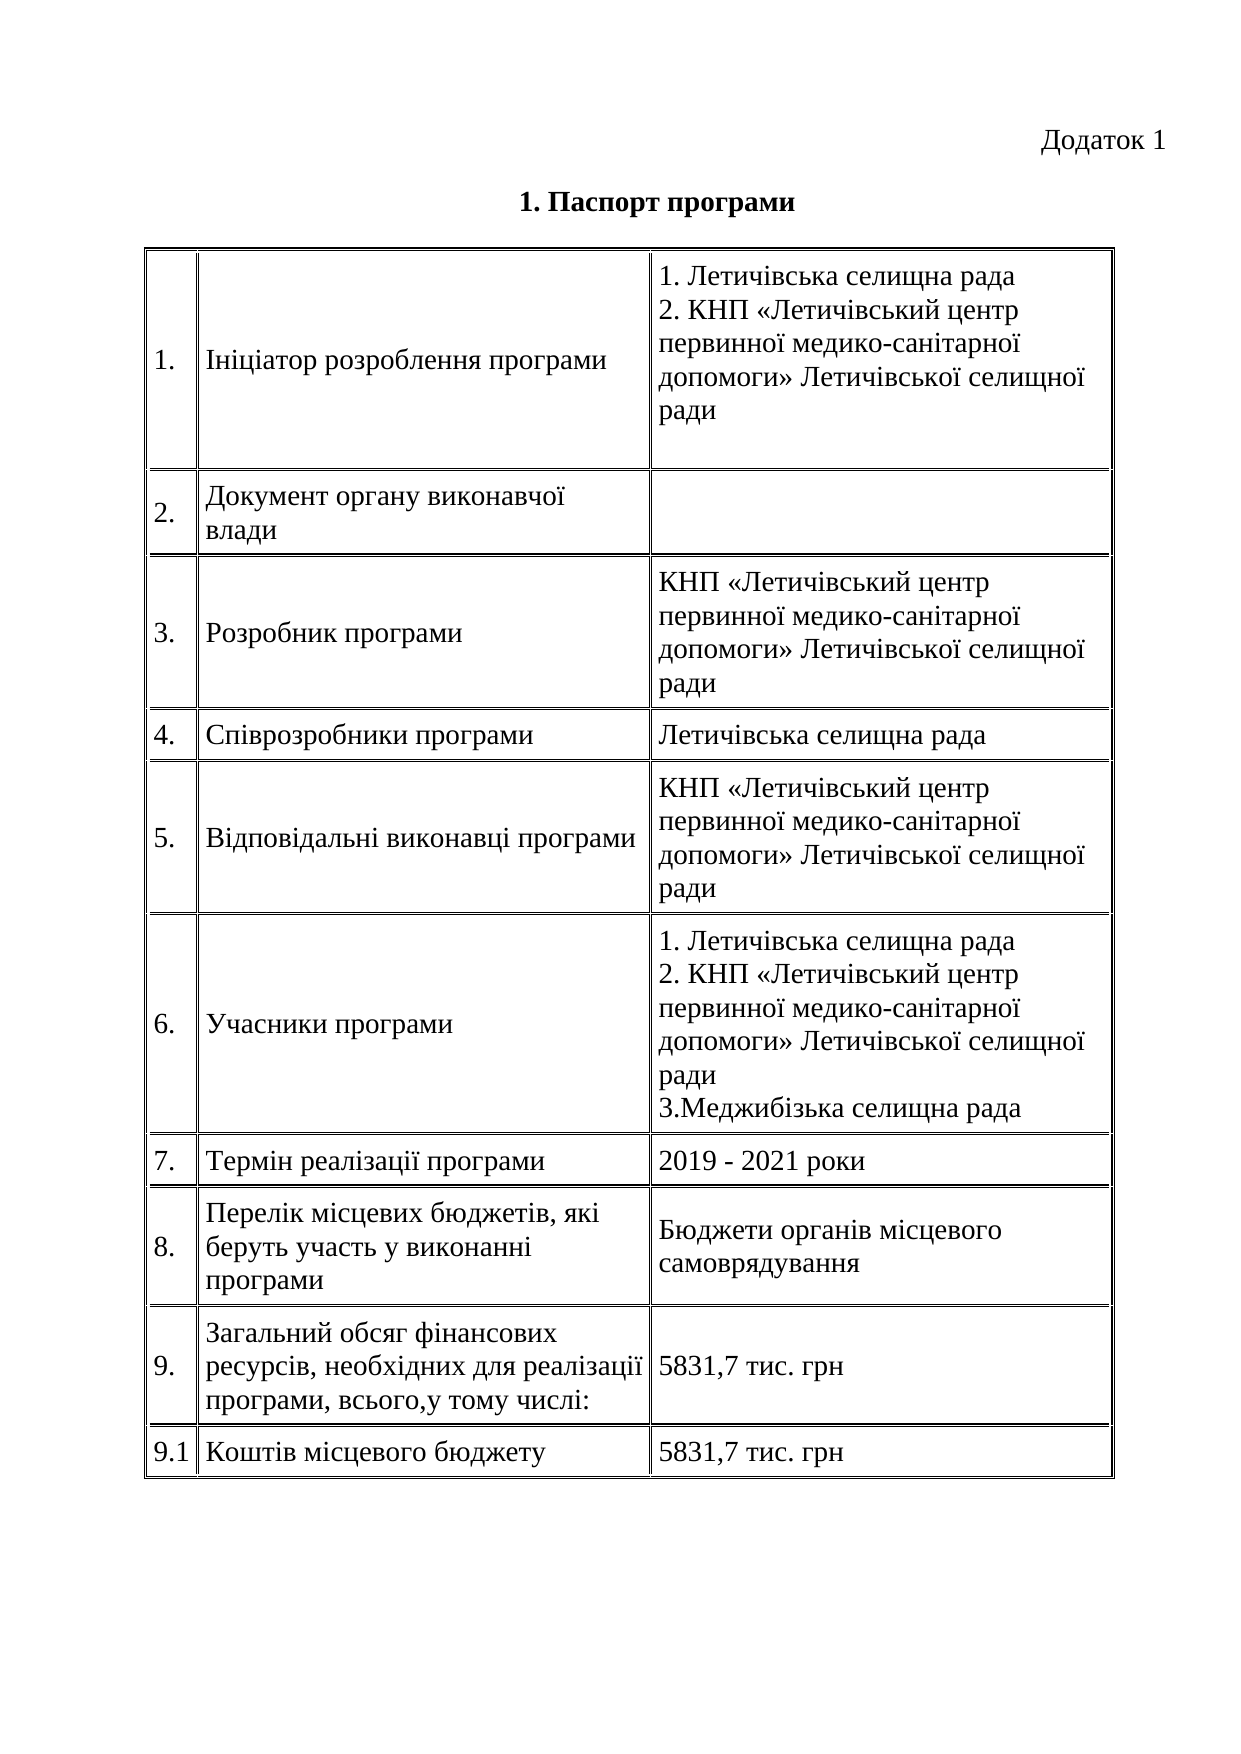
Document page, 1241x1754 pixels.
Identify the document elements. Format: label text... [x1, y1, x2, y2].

table_header 1. Летичівська селищна рада 2. КНП «Летичівський центр первинної медико-санітарної допомоги» Летичівської селищної ради [651, 251, 1111, 467]
table_cell Коштів місцевого бюджету [198, 1427, 651, 1476]
table_header Ініціатор розроблення програми [198, 251, 651, 467]
table_cell Термін реалізації програми [199, 1135, 649, 1184]
table_cell 9.1 [147, 1423, 197, 1476]
table_cell КНП «Летичівський центр первинної медико-санітарної допомоги» Летичівської селищної ради [652, 553, 1112, 706]
table_cell 5831,7 тис. грн [651, 1423, 1112, 1476]
table_cell 6. [145, 912, 197, 1132]
table_cell Співрозробники програми [199, 710, 649, 759]
table_cell 5831,7 тис. грн [651, 1304, 1113, 1423]
text 1. Паспорт програми [148, 184, 1166, 218]
table_cell Бюджети органів місцевого самоврядування [652, 1184, 1112, 1304]
table_cell 8. [147, 1184, 196, 1304]
table_cell 2. [147, 468, 196, 553]
text Додаток 1 [148, 122, 1166, 155]
table_cell 2019 - 2021 роки [651, 1132, 1113, 1184]
table_cell КНП «Летичівський центр первинної медико-санітарної допомоги» Летичівської селищної ради [651, 759, 1113, 912]
table_cell Летичівська селищна рада [652, 706, 1112, 759]
table_cell 1. Летичівська селищна рада 2. КНП «Летичівський центр первинної медико-санітарної допомоги» Летичівської селищної ради 3.Меджибізька селищна рада [651, 912, 1113, 1132]
table_cell 7. [145, 1132, 197, 1184]
table_cell 9. [145, 1304, 197, 1423]
table_cell Відповідальні виконавці програми [199, 762, 649, 912]
table_cell Загальний обсяг фінансових ресурсів, необхідних для реалізації програми, всього,у тому числі: [199, 1307, 649, 1423]
table_cell 5. [145, 759, 197, 912]
table_cell Документ органу виконавчої влади [199, 471, 649, 553]
table_header 1. [147, 251, 197, 467]
table_cell Перелік місцевих бюджетів, які беруть участь у виконанні програми [199, 1188, 649, 1304]
table_cell Учасники програми [199, 915, 649, 1132]
table_cell Розробник програми [199, 557, 649, 706]
table_cell [652, 468, 1112, 553]
table_cell 3. [147, 553, 196, 706]
table_cell 4. [147, 706, 196, 759]
